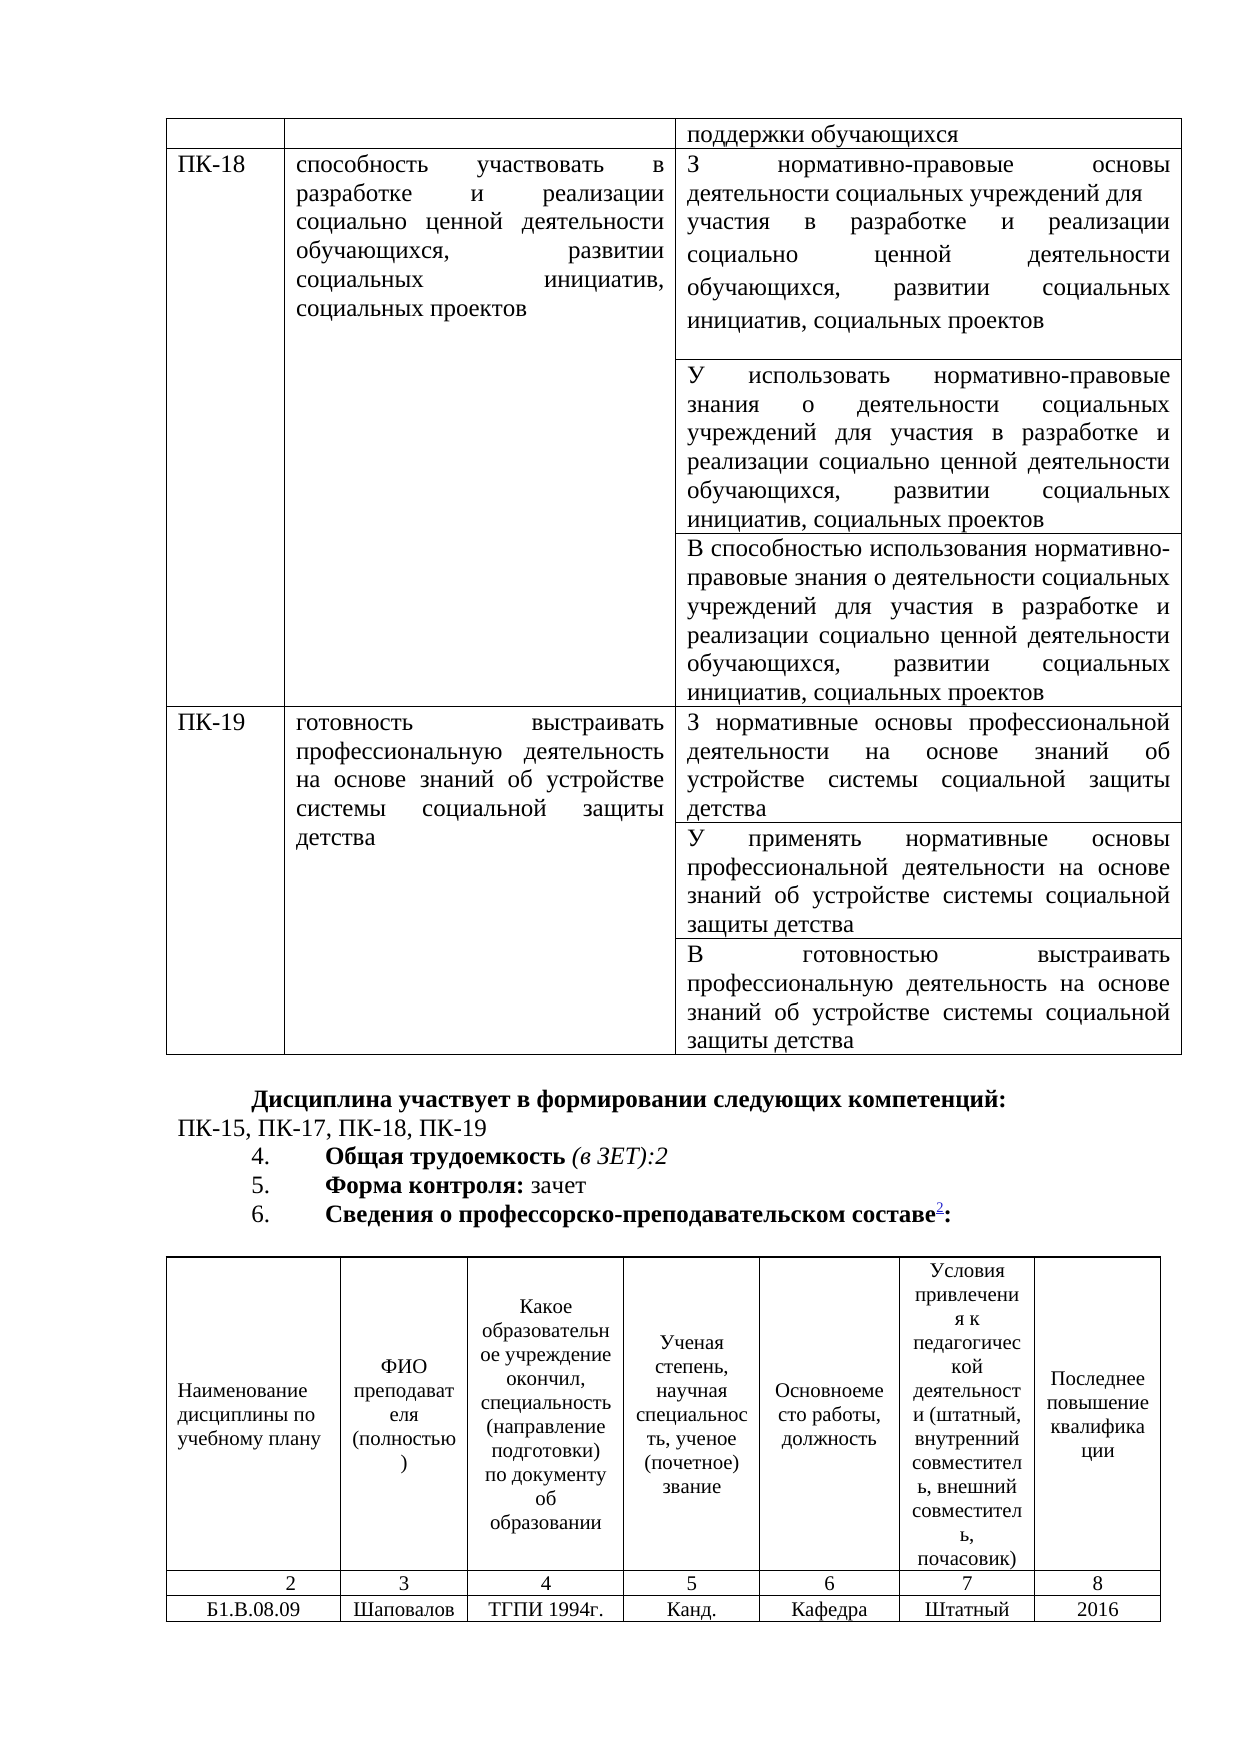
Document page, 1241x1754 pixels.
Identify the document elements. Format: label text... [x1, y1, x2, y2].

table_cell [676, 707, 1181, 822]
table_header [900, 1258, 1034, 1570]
list Дисциплина участвует в формировании следующих компетенций: [251, 1084, 1152, 1113]
list Форма контроля: зачет [177, 1170, 1152, 1199]
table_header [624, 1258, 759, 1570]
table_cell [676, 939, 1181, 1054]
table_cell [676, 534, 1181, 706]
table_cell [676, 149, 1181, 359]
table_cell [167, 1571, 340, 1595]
list Общая трудоемкость (в ЗЕТ):2 [177, 1141, 1152, 1170]
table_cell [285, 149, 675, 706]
text ПК-15, ПК-17, ПК-18, ПК-19 [177, 1113, 1152, 1141]
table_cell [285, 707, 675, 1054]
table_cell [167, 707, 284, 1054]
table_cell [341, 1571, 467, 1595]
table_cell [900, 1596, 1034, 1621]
list Сведения о профессорско-преподавательском составе2: [177, 1199, 1152, 1228]
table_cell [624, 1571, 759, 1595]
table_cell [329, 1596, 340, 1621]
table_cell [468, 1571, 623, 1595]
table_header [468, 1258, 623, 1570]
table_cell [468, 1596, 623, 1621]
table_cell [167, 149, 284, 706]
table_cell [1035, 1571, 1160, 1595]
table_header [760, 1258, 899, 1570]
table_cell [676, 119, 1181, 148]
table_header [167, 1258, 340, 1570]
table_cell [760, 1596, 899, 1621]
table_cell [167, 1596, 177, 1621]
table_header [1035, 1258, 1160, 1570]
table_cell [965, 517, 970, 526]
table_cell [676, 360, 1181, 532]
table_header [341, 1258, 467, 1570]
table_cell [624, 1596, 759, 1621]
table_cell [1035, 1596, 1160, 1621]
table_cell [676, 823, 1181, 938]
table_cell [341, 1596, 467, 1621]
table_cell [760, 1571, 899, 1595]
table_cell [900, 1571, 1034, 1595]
